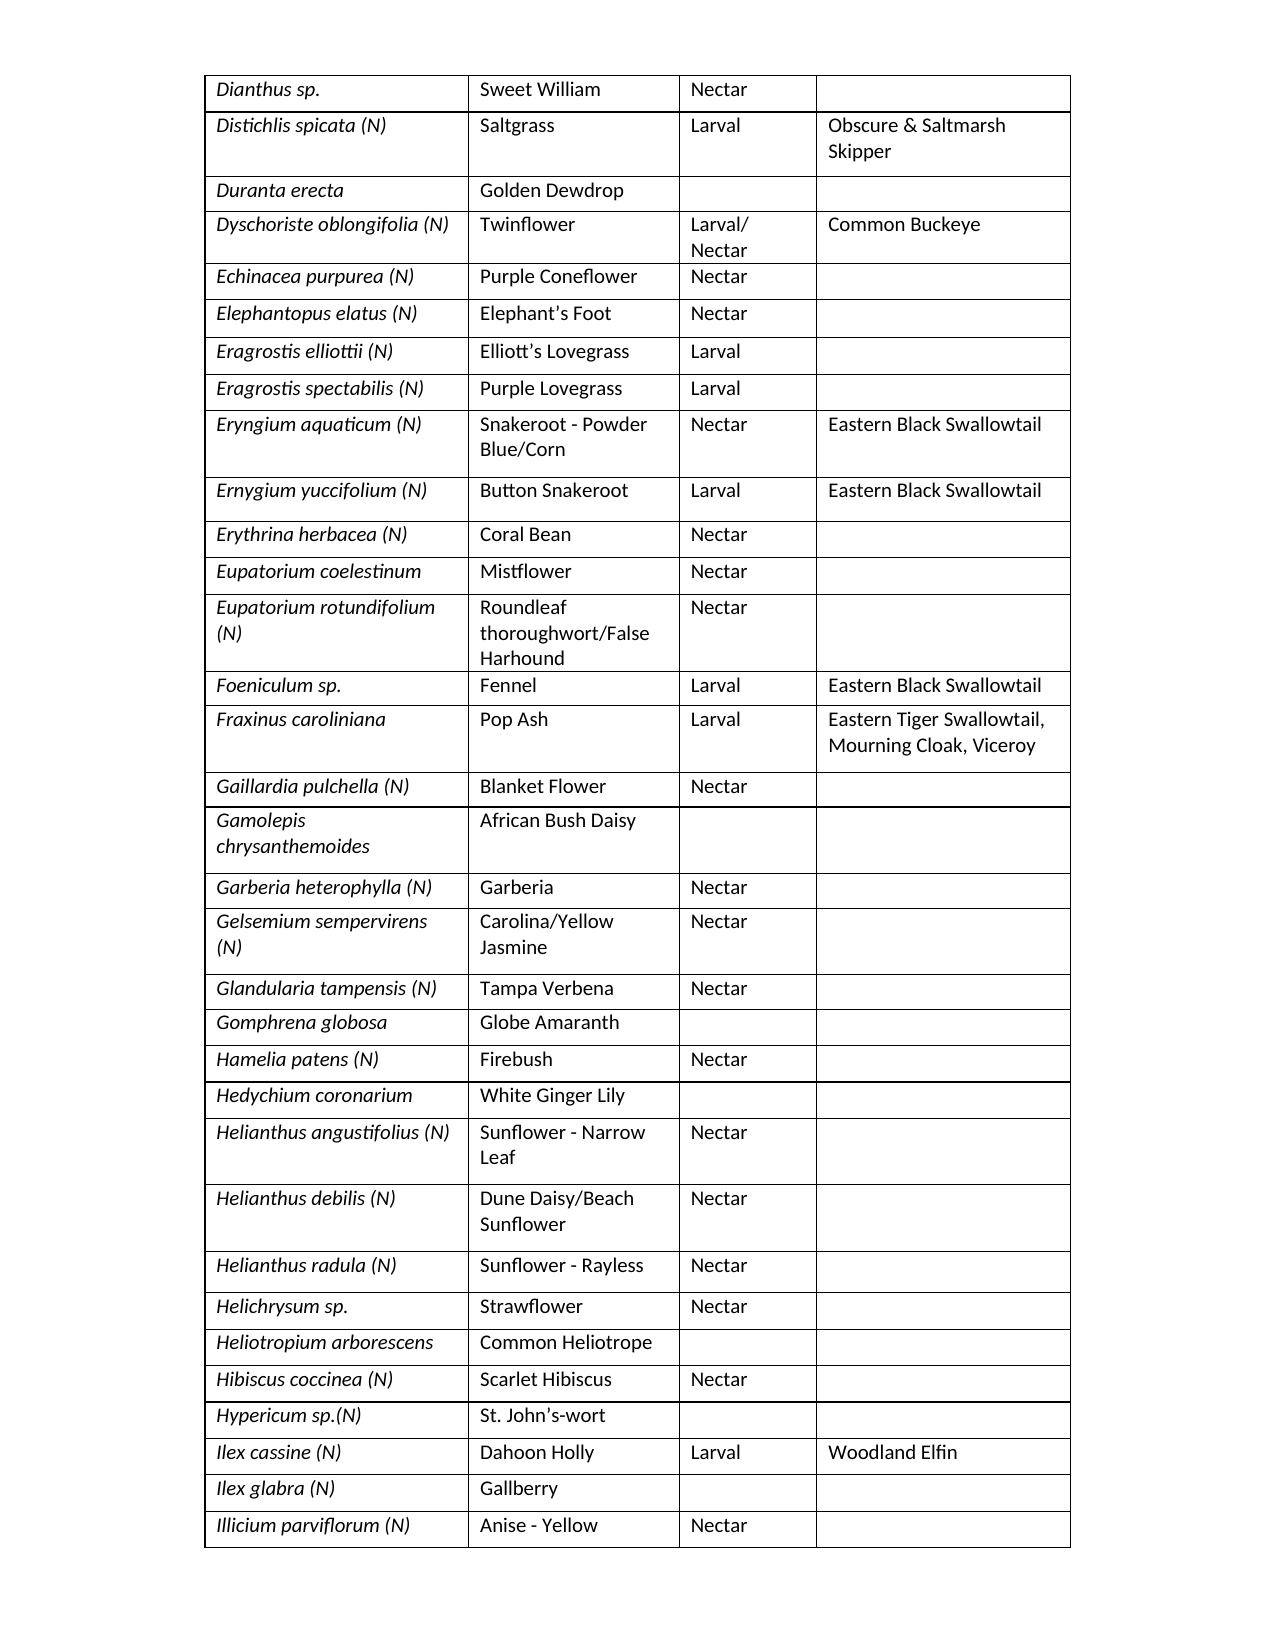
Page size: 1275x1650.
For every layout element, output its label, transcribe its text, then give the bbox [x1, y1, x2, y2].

table_cell [817, 522, 1070, 557]
table_cell Saltgrass [469, 113, 679, 176]
table_cell Garberia heterophylla (N) [206, 874, 468, 907]
table_cell [680, 1010, 816, 1045]
table_cell [817, 264, 1070, 299]
table_cell [817, 1046, 1070, 1081]
table_cell [817, 1366, 1070, 1401]
table_cell Gomphrena globosa [206, 1010, 468, 1045]
table_cell Ilex cassine (N) [206, 1439, 468, 1474]
table_cell St. John’s-wort [469, 1403, 679, 1438]
table_cell Hamelia patens (N) [206, 1046, 468, 1081]
table_cell [817, 1403, 1070, 1438]
table_cell [817, 773, 1070, 806]
table_cell Dune Daisy/Beach Sunflower [469, 1185, 679, 1251]
table_cell Coral Bean [469, 522, 679, 557]
table_cell Eupatorium rotundifolium (N) [206, 595, 468, 671]
table_cell Hypericum sp.(N) [206, 1403, 468, 1438]
table_cell Pop Ash [469, 706, 679, 772]
table_cell Fennel [469, 672, 679, 705]
table_cell Helianthus radula (N) [206, 1252, 468, 1292]
table_cell Snakeroot - Powder Blue/Corn [469, 411, 679, 477]
table_cell Dianthus sp. [206, 76, 468, 111]
table_cell Nectar [680, 1512, 816, 1547]
table_cell Ilex glabra (N) [206, 1475, 468, 1511]
table_cell [817, 1119, 1070, 1184]
table_cell Twinflower [469, 212, 679, 262]
table_cell Larval [680, 113, 816, 176]
table_cell Helianthus angustifolius (N) [206, 1119, 468, 1184]
table_cell Anise - Yellow [469, 1512, 679, 1547]
table_cell Eastern Tiger Swallowtail, Mourning Cloak, Viceroy [817, 706, 1070, 772]
table_cell Purple Coneflower [469, 264, 679, 299]
table_cell [680, 808, 816, 873]
table_cell Nectar [680, 1119, 816, 1184]
table_cell Nectar [680, 773, 816, 806]
table_cell Gamolepis chrysanthemoides [206, 808, 468, 873]
table_cell Tampa Verbena [469, 975, 679, 1008]
table_cell Nectar [680, 558, 816, 593]
table_cell Nectar [680, 1366, 816, 1401]
table_cell Nectar [680, 1185, 816, 1251]
table_cell White Ginger Lily [469, 1083, 679, 1118]
table_cell [817, 558, 1070, 593]
table_cell [680, 1330, 816, 1365]
table_cell Eastern Black Swallowtail [817, 478, 1070, 521]
table_cell Carolina/Yellow Jasmine [469, 909, 679, 974]
table_cell Ernygium yuccifolium (N) [206, 478, 468, 521]
table_cell Eastern Black Swallowtail [817, 411, 1070, 477]
table_cell [817, 595, 1070, 671]
table_cell [817, 76, 1070, 111]
table_cell Larval [680, 706, 816, 772]
table_cell [817, 1330, 1070, 1365]
table_cell Elliott’s Lovegrass [469, 338, 679, 374]
table_cell [817, 1293, 1070, 1328]
table_cell Nectar [680, 595, 816, 671]
table_cell Gallberry [469, 1475, 679, 1511]
table_cell Eupatorium coelestinum [206, 558, 468, 593]
table_cell Nectar [680, 1252, 816, 1292]
table_cell Obscure & Saltmarsh Skipper [817, 113, 1070, 176]
table_cell Illicium parviflorum (N) [206, 1512, 468, 1547]
table_cell [817, 375, 1070, 410]
table_cell Golden Dewdrop [469, 177, 679, 211]
table_cell Mistflower [469, 558, 679, 593]
table_cell [817, 177, 1070, 211]
table_cell Larval [680, 338, 816, 374]
table_cell Nectar [680, 975, 816, 1008]
table_cell Sweet William [469, 76, 679, 111]
table_cell [680, 177, 816, 211]
table_cell Firebush [469, 1046, 679, 1081]
table_cell Larval [680, 478, 816, 521]
table_cell Larval [680, 672, 816, 705]
table_cell [817, 975, 1070, 1008]
table_cell [817, 909, 1070, 974]
table_cell [680, 1083, 816, 1118]
table_cell Globe Amaranth [469, 1010, 679, 1045]
table_cell Helianthus debilis (N) [206, 1185, 468, 1251]
table_cell Nectar [680, 264, 816, 299]
table_cell Glandularia tampensis (N) [206, 975, 468, 1008]
table_cell Distichlis spicata (N) [206, 113, 468, 176]
table_cell Sunflower - Rayless [469, 1252, 679, 1292]
table_cell [817, 300, 1070, 337]
table_cell Dahoon Holly [469, 1439, 679, 1474]
table_cell [817, 1010, 1070, 1045]
table_cell [680, 1403, 816, 1438]
table_cell [817, 808, 1070, 873]
table_cell Nectar [680, 1293, 816, 1328]
table_cell Helichrysum sp. [206, 1293, 468, 1328]
table_cell [817, 338, 1070, 374]
table_cell Strawflower [469, 1293, 679, 1328]
table_cell Larval [680, 375, 816, 410]
table_cell Eragrostis elliottii (N) [206, 338, 468, 374]
table_cell [817, 1185, 1070, 1251]
table_cell Eryngium aquaticum (N) [206, 411, 468, 477]
table_cell Erythrina herbacea (N) [206, 522, 468, 557]
table_cell [817, 1083, 1070, 1118]
table_cell Foeniculum sp. [206, 672, 468, 705]
table_cell [817, 1475, 1070, 1511]
table_cell Nectar [680, 522, 816, 557]
table_cell Heliotropium arborescens [206, 1330, 468, 1365]
table_cell [817, 874, 1070, 907]
table_cell Purple Lovegrass [469, 375, 679, 410]
table_cell [817, 1512, 1070, 1547]
table_cell [817, 1252, 1070, 1292]
table_cell Nectar [680, 411, 816, 477]
table_cell [680, 1475, 816, 1511]
table_cell Elephant’s Foot [469, 300, 679, 337]
table_cell Hibiscus coccinea (N) [206, 1366, 468, 1401]
table_cell Duranta erecta [206, 177, 468, 211]
table_cell Eragrostis spectabilis (N) [206, 375, 468, 410]
table_cell Gaillardia pulchella (N) [206, 773, 468, 806]
table_cell Nectar [680, 874, 816, 907]
table_cell Blanket Flower [469, 773, 679, 806]
table_cell Larval [680, 1439, 816, 1474]
table_cell Sunflower - Narrow Leaf [469, 1119, 679, 1184]
table_cell Hedychium coronarium [206, 1083, 468, 1118]
table_cell Woodland Elfin [817, 1439, 1070, 1474]
table_cell Nectar [680, 76, 816, 111]
table_cell Nectar [680, 1046, 816, 1081]
table_cell Nectar [680, 909, 816, 974]
table_cell Larval/Nectar [680, 212, 816, 262]
table_cell Button Snakeroot [469, 478, 679, 521]
table_cell Gelsemium sempervirens (N) [206, 909, 468, 974]
table_cell Elephantopus elatus (N) [206, 300, 468, 337]
table_cell African Bush Daisy [469, 808, 679, 873]
table_cell Garberia [469, 874, 679, 907]
table_cell Roundleaf thoroughwort/False Harhound [469, 595, 679, 671]
table_cell Fraxinus caroliniana [206, 706, 468, 772]
table_cell Common Heliotrope [469, 1330, 679, 1365]
table_cell Echinacea purpurea (N) [206, 264, 468, 299]
table_cell Eastern Black Swallowtail [817, 672, 1070, 705]
table_cell Dyschoriste oblongifolia (N) [206, 212, 468, 262]
table_cell Common Buckeye [817, 212, 1070, 262]
table_cell Scarlet Hibiscus [469, 1366, 679, 1401]
table_cell Nectar [680, 300, 816, 337]
